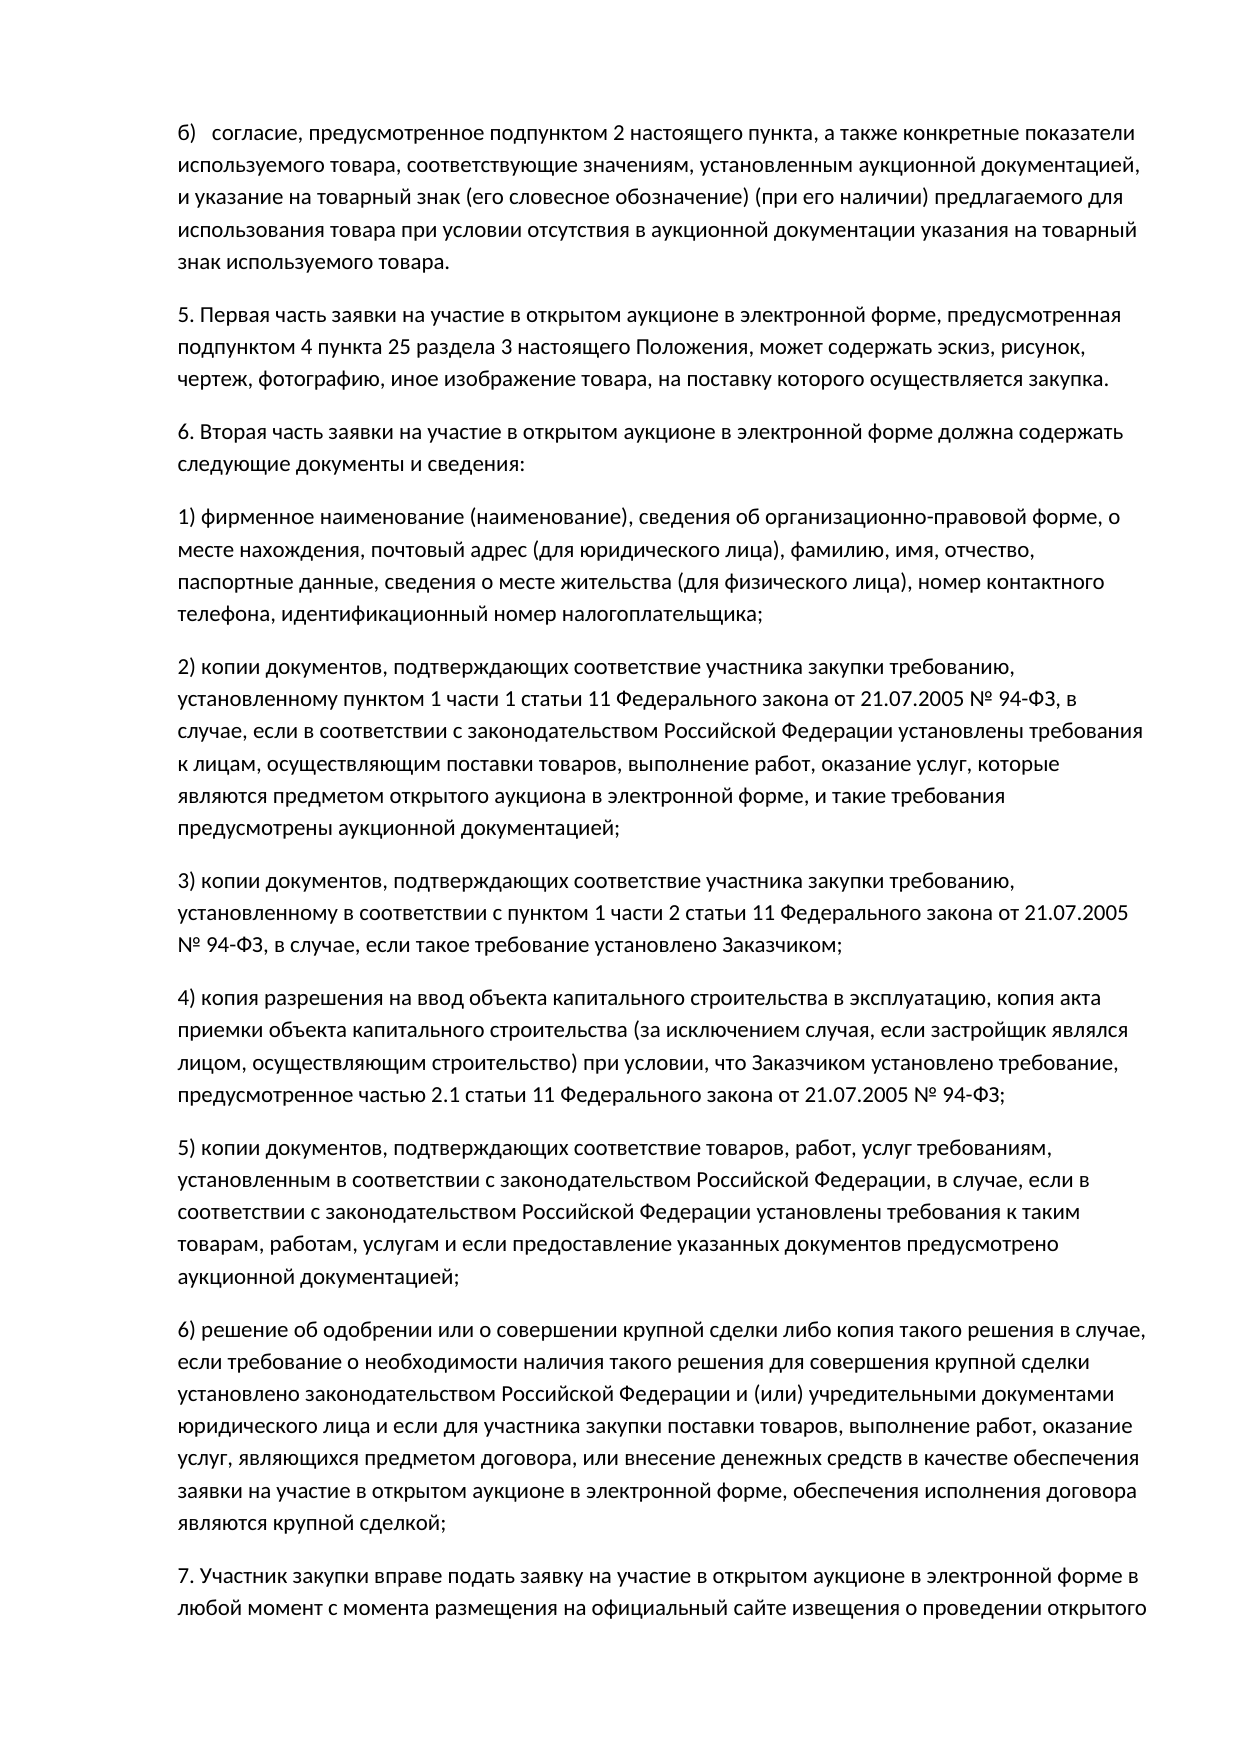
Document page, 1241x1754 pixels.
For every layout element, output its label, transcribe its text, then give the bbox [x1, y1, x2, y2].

text 5. Первая часть заявки на участие в открытом аукционе в электронной форме, предусмотренная подпунктом 4 пункта 25 раздела 3 настоящего Положения, может содержать эскиз, рисунок, чертеж, фотографию, иное изображение товара, на поставку которого осуществляется закупка. [177, 300, 1152, 392]
text 2) копии документов, подтверждающих соответствие участника закупки требованию, установленному пунктом 1 части 1 статьи 11 Федерального закона от 21.07.2005 № 94-ФЗ, в случае, если в соответствии с законодательством Российской Федерации установлены требования к лицам, осуществляющим поставки товаров, выполнение работ, оказание услуг, которые являются предметом открытого аукциона в электронной форме, и такие требования предусмотрены аукционной документацией; [177, 652, 1152, 841]
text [177, 1561, 1152, 1621]
text 3) копии документов, подтверждающих соответствие участника закупки требованию, установленному в соответствии с пунктом 1 части 2 статьи 11 Федерального закона от 21.07.2005 № 94-ФЗ, в случае, если такое требование установлено Заказчиком; [177, 866, 1152, 958]
text 4) копия разрешения на ввод объекта капитального строительства в эксплуатацию, копия акта приемки объекта капитального строительства (за исключением случая, если застройщик являлся лицом, осуществляющим строительство) при условии, что Заказчиком установлено требование, предусмотренное частью 2.1 статьи 11 Федерального закона от 21.07.2005 № 94-ФЗ; [177, 983, 1152, 1108]
text б) согласие, предусмотренное подпунктом 2 настоящего пункта, а также конкретные показатели используемого товара, соответствующие значениям, установленным аукционной документацией, и указание на товарный знак (его словесное обозначение) (при его наличии) предлагаемого для использования товара при условии отсутствия в аукционной документации указания на товарный знак используемого товара. [177, 118, 1152, 275]
text 6. Вторая часть заявки на участие в открытом аукционе в электронной форме должна содержать следующие документы и сведения: [177, 417, 1152, 477]
text 6) решение об одобрении или о совершении крупной сделки либо копия такого решения в случае, если требование о необходимости наличия такого решения для совершения крупной сделки установлено законодательством Российской Федерации и (или) учредительными документами юридического лица и если для участника закупки поставки товаров, выполнение работ, оказание услуг, являющихся предметом договора, или внесение денежных средств в качестве обеспечения заявки на участие в открытом аукционе в электронной форме, обеспечения исполнения договора являются крупной сделкой; [177, 1315, 1152, 1536]
text 5) копии документов, подтверждающих соответствие товаров, работ, услуг требованиям, установленным в соответствии с законодательством Российской Федерации, в случае, если в соответствии с законодательством Российской Федерации установлены требования к таким товарам, работам, услугам и если предоставление указанных документов предусмотрено аукционной документацией; [177, 1133, 1152, 1290]
text 1) фирменное наименование (наименование), сведения об организационно-правовой форме, о месте нахождения, почтовый адрес (для юридического лица), фамилию, имя, отчество, паспортные данные, сведения о месте жительства (для физического лица), номер контактного телефона, идентификационный номер налогоплательщика; [177, 502, 1152, 627]
